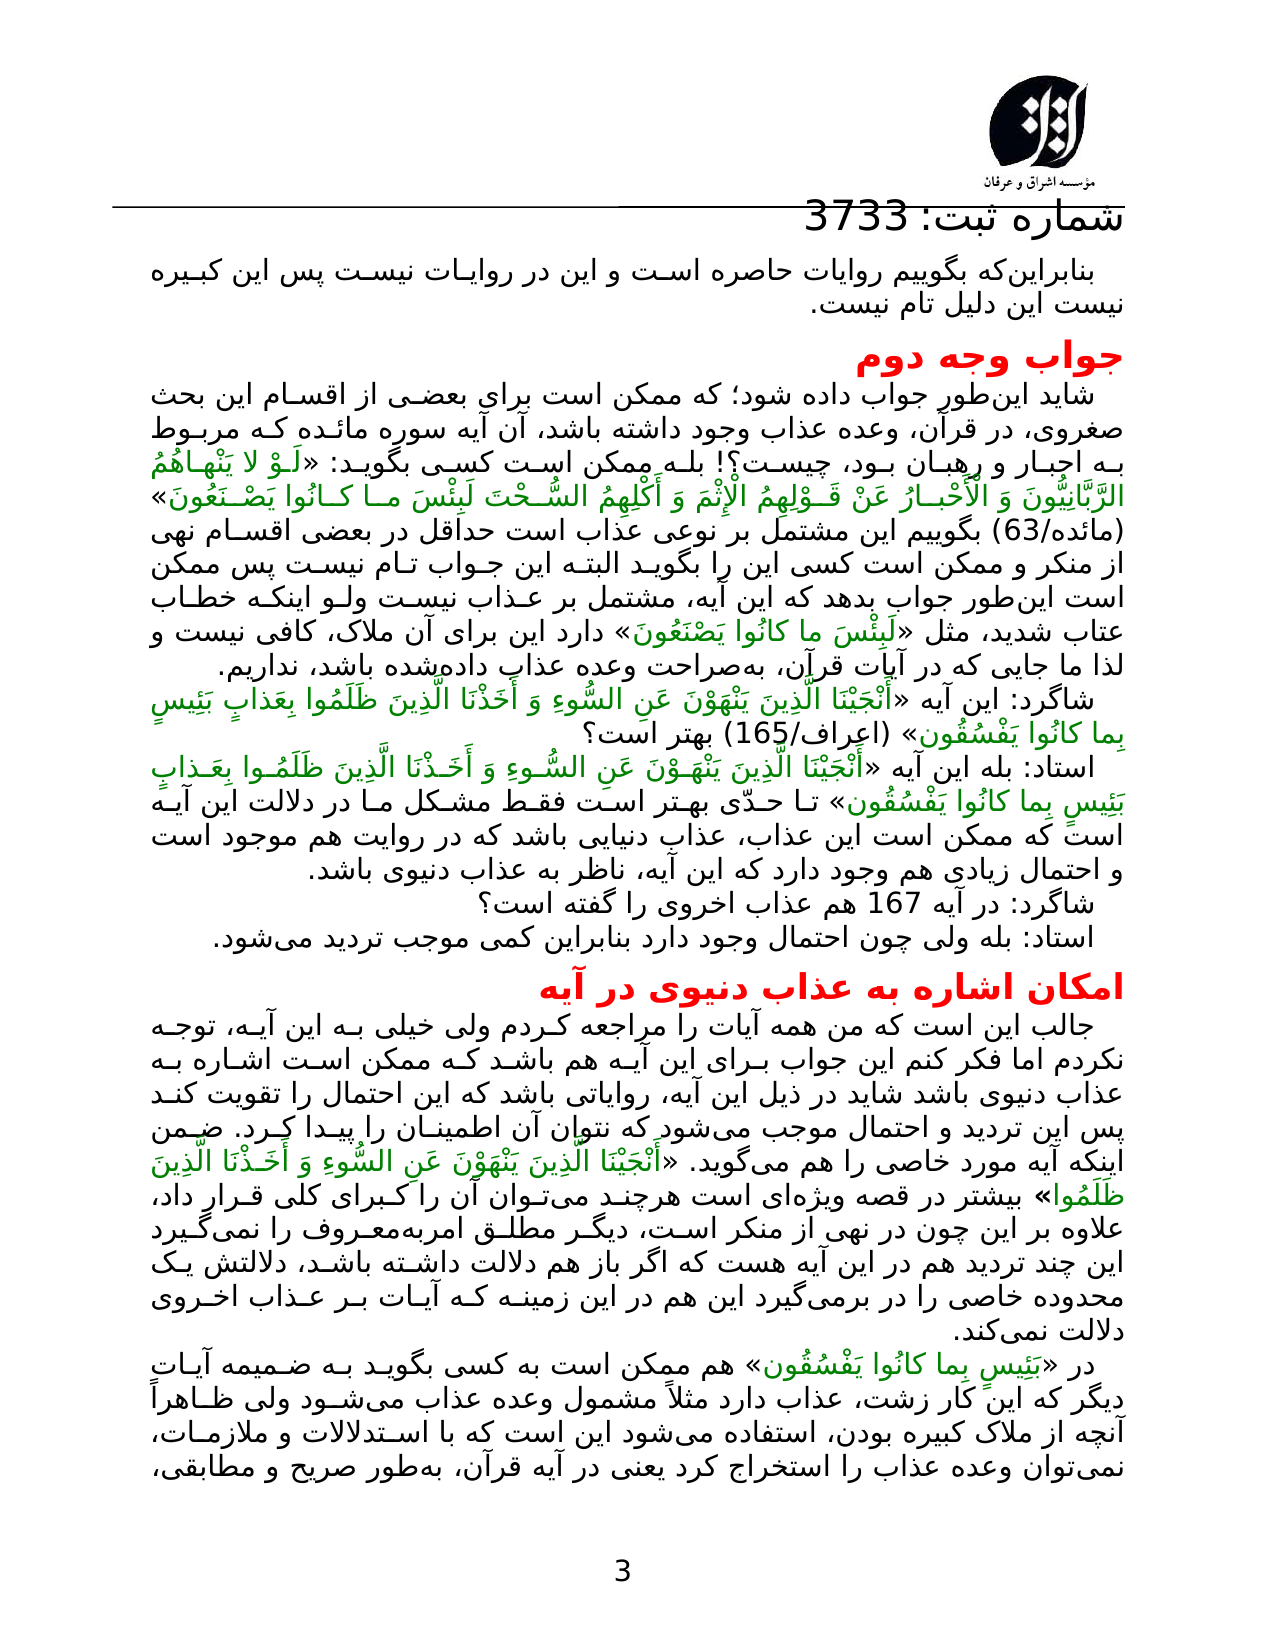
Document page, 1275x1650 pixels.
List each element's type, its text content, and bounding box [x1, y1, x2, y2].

text شاگرد: این آیه «أَنْجَيْنَا الَّذِينَ يَنْهَوْنَ عَنِ السُّوءِ وَ أَخَذْنَا الَّذِينَ ظَلَمُوا بِعَذابٍ بَئِيسٍ بِما كانُوا يَفْسُقُون‏»‏ (اعراف/165) بهتر است؟ [150, 683, 1125, 751]
text استاد: بله این آیه «أَنْجَيْنَا الَّذِينَ يَنْهَوْنَ عَنِ السُّوءِ وَ أَخَذْنَا الَّذِينَ ظَلَمُوا بِعَذابٍ بَئِيسٍ بِما كانُوا يَفْسُقُون‏»‏‏ تا حدّی بهتر است فقط مشکل ما در دلالت این آیه است که ممکن است این عذاب، عذاب دنیایی باشد که در روایت هم موجود است و احتمال زیادی هم وجود دارد که این آیه، ناظر به عذاب دنیوی باشد. [150, 751, 1125, 886]
text استاد: بله ولی چون احتمال وجود دارد بنابراین کمی موجب تردید می‌شود. [150, 920, 1125, 954]
picture [980, 75, 1096, 192]
subtitle جواب وجه دوم [150, 333, 1125, 377]
text شاید این‌طور جواب داده شود؛ که ممکن است برای بعضی از اقسام این بحث صغروی، در قرآن، وعده عذاب وجود داشته باشد، آن آیه سوره مائده که مربوط به احبار و رهبان بود، چیست؟! بله ممکن است کسی بگوید: «لَوْ لا يَنْهاهُمُ‏ الرَّبَّانِيُّونَ وَ الْأَحْبارُ عَنْ قَوْلِهِمُ الْإِثْمَ وَ أَكْلِهِمُ السُّحْتَ لَبِئْسَ ما كانُوا يَصْنَعُونَ» (مائده/63) بگوییم این مشتمل بر نوعی عذاب است حداقل در بعضی اقسام نهی از منکر و ممکن است کسی این را بگوید البته این جواب تام نیست پس ممکن است این‌طور جواب بدهد که این آیه، مشتمل بر عذاب نیست ولو اینکه خطاب عتاب شدید، مثل «لَبِئْسَ ما كانُوا يَصْنَعُونَ» دارد این برای آن ملاک، کافی نیست و لذا ما جایی که در آیات قرآن، به‌صراحت وعده عذاب داده‌شده باشد، نداریم. [150, 377, 1125, 683]
subtitle امکان اشاره به عذاب دنیوی در آیه [150, 967, 1125, 1008]
text بنابراین‌که بگوییم روایات حاصره است و این در روایات نیست پس این کبیره نیست این دلیل تام نیست. [150, 253, 1125, 321]
text شاگرد: در آیه 167 هم عذاب اخروی را گفته است؟ [150, 886, 1125, 920]
text جالب این است که من همه آیات را مراجعه کردم ولی خیلی به این آیه، توجه نکردم اما فکر کنم این جواب برای این آیه هم باشد که ممکن است اشاره به عذاب دنیوی باشد شاید در ذیل این آیه، روایاتی باشد که این احتمال را تقویت کند پس این تردید و احتمال موجب می‌شود که نتوان آن اطمینان را پیدا کرد. ضمن اینکه آیه مورد خاصی را هم می‌گوید. «أَنْجَيْنَا الَّذِينَ يَنْهَوْنَ عَنِ السُّوءِ وَ أَخَذْنَا الَّذِينَ ظَلَمُوا» بیشتر در قصه ویژه‌ای است هرچند می‌توان آن را کبرای کلی قرار داد، علاوه بر این چون در نهی از منکر است، دیگر مطلق امربه‌معروف را نمی‌گیرد این چند تردید هم در این آیه هست که اگر باز هم دلالت داشته باشد، دلالتش یک محدوده خاصی را در برمی‌گیرد این هم در این زمینه که آیات بر عذاب اخروی دلالت نمی‌کند. [150, 1008, 1125, 1348]
